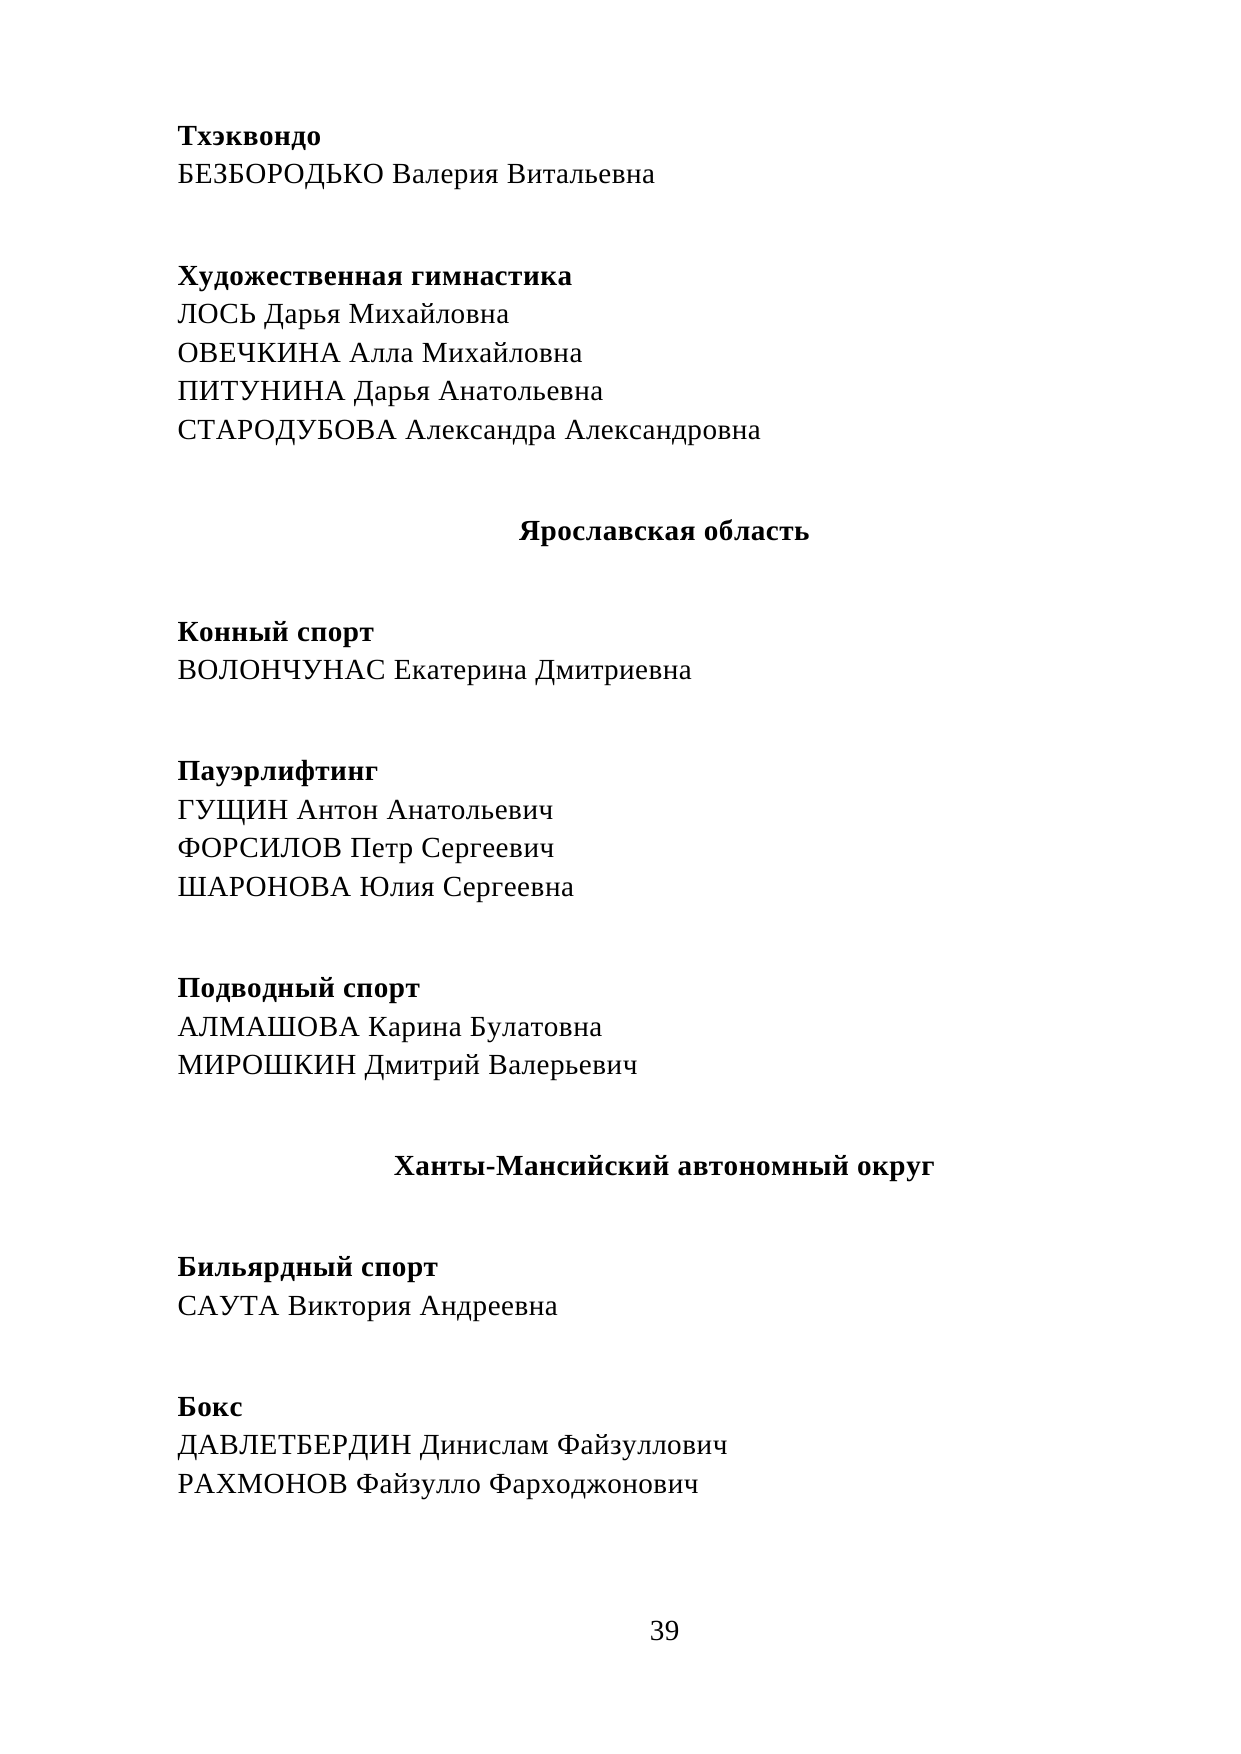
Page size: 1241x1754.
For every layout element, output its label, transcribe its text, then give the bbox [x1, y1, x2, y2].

text Бильярдный спорт [177, 1249, 1152, 1283]
text Пауэрлифтинг [177, 753, 1152, 787]
text ФОРСИЛОВ Петр Сергеевич [177, 831, 1152, 864]
text Художественная гимнастика [177, 258, 1152, 291]
text ВОЛОНЧУНАС Екатерина Дмитриевна [177, 652, 1152, 686]
text Тхэквондо [177, 118, 1152, 152]
text Конный спорт [177, 614, 1152, 647]
text БЕЗБОРОДЬКО Валерия Витальевна [177, 157, 1152, 190]
text ГУЩИН Антон Анатольевич [177, 792, 1152, 826]
text Подводный спорт [177, 970, 1152, 1004]
text ПИТУНИНА Дарья Анатольевна [177, 373, 1152, 407]
text Бокс [177, 1389, 1152, 1422]
text ЛОСЬ Дарья Михайловна [177, 296, 1152, 330]
text СТАРОДУБОВА Александра Александровна [177, 412, 1152, 445]
text ШАРОНОВА Юлия Сергеевна [177, 869, 1152, 903]
text АЛМАШОВА Карина Булатовна [177, 1009, 1152, 1042]
text МИРОШКИН Дмитрий Валерьевич [177, 1047, 1152, 1081]
text ДАВЛЕТБЕРДИН Динислам Файзуллович [177, 1427, 1152, 1461]
text САУТА Виктория Андреевна [177, 1288, 1152, 1321]
text Ярославская область [177, 513, 1152, 546]
text ОВЕЧКИНА Алла Михайловна [177, 335, 1152, 368]
text Ханты-Мансийский автономный округ [177, 1148, 1152, 1182]
text РАХМОНОВ Файзулло Фарходжонович [177, 1466, 1152, 1499]
